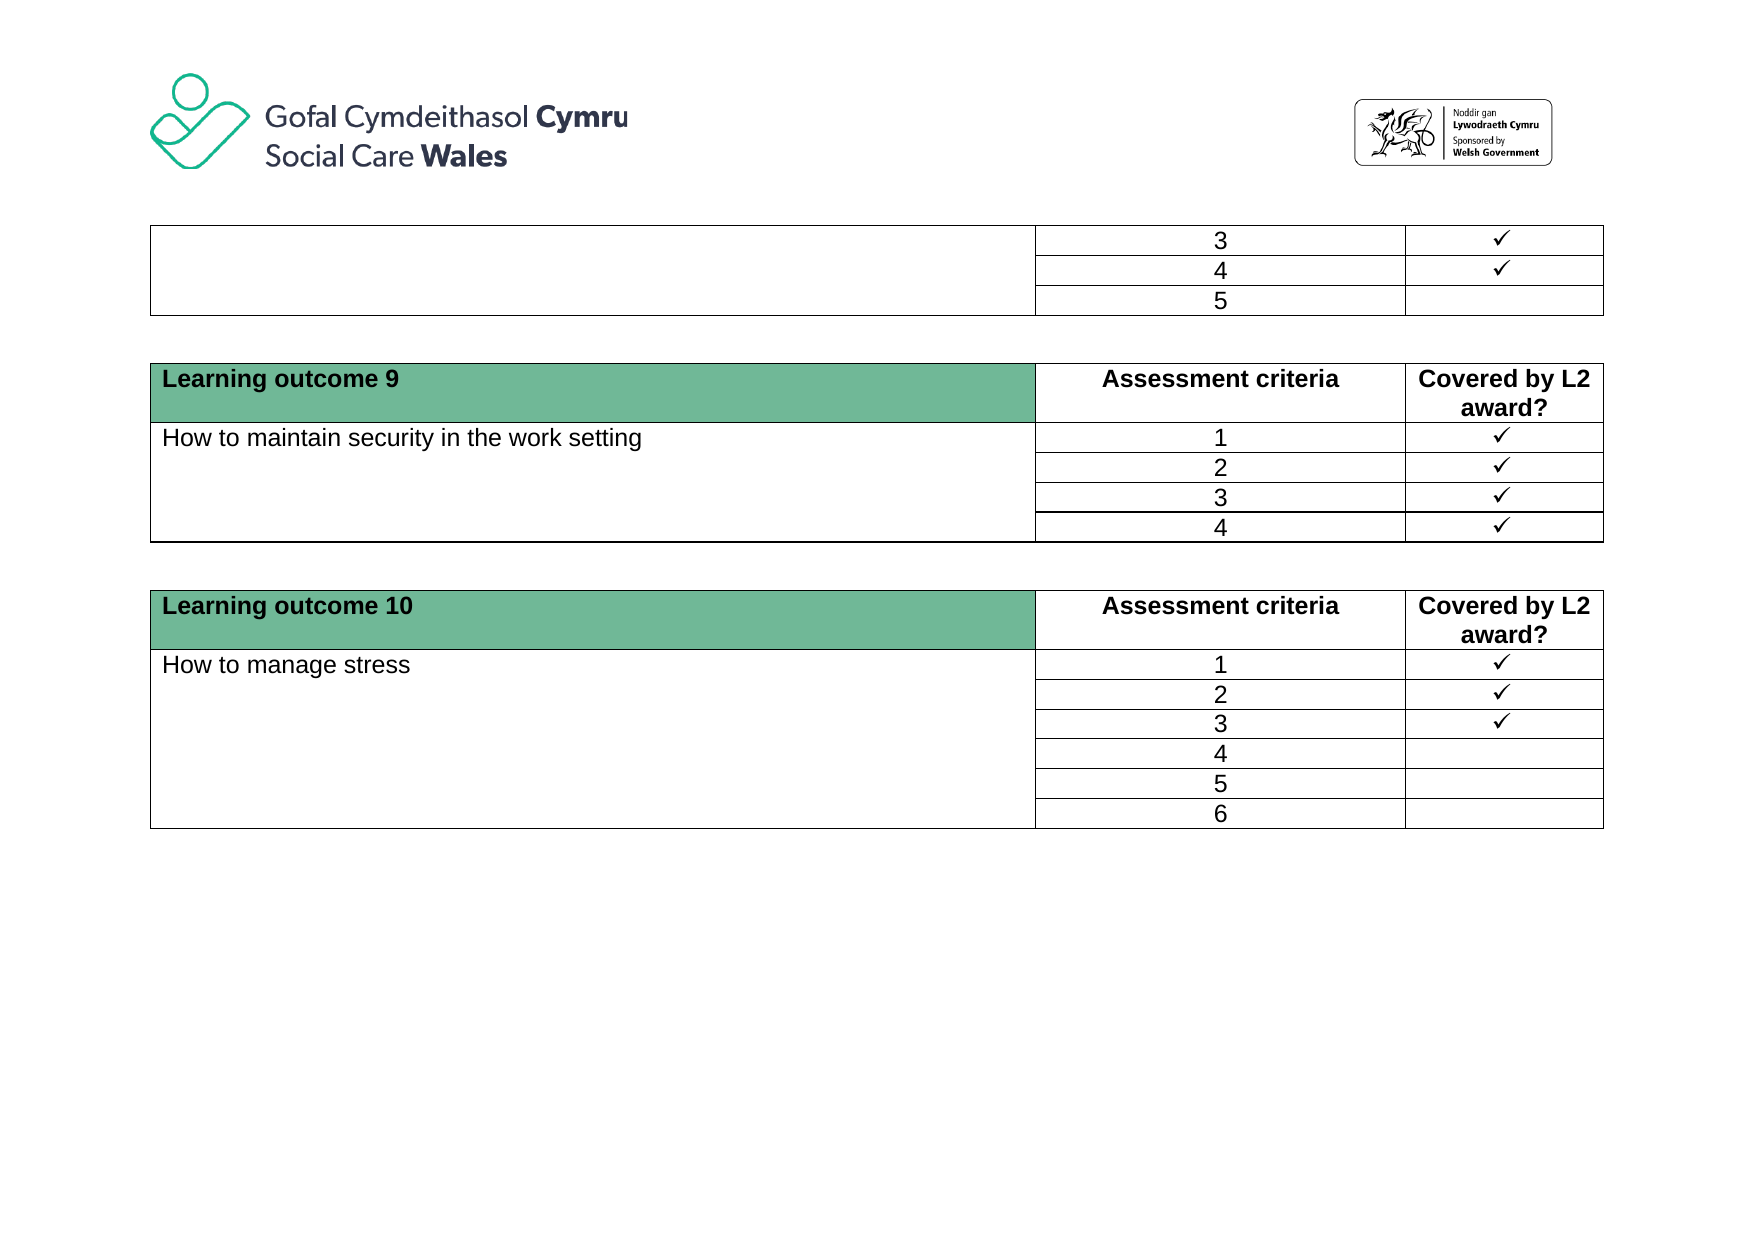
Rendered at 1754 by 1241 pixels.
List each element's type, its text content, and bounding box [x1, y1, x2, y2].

table_cell [1406, 710, 1603, 738]
table_cell [1406, 423, 1603, 452]
table_header Learning outcome 9 [151, 364, 1035, 422]
table_cell 4 [1036, 256, 1405, 285]
table_cell 5 [1036, 769, 1405, 798]
table_cell 2 [1036, 453, 1405, 482]
table_cell 3 [1036, 710, 1405, 738]
table_cell 1 [1036, 650, 1405, 678]
table_cell 1 [1036, 423, 1405, 452]
table_cell [1406, 680, 1603, 708]
table_cell 3 [1036, 226, 1405, 255]
table_cell [1406, 769, 1603, 798]
table_header Assessment criteria [1036, 591, 1405, 649]
table_cell 6 [1036, 799, 1405, 828]
table_header Assessment criteria [1036, 364, 1405, 422]
table_cell [1406, 453, 1603, 482]
table_cell [1406, 483, 1603, 511]
table_header Covered by L2 award? [1406, 364, 1603, 422]
table_cell [1406, 513, 1603, 541]
table_cell [1406, 650, 1603, 678]
picture [1350, 96, 1555, 169]
table_header Learning outcome 10 [151, 591, 1035, 649]
table_cell [1406, 286, 1603, 314]
table_cell 4 [1036, 739, 1405, 768]
table_cell 5 [1036, 286, 1405, 314]
table_cell How to manage stress [151, 650, 1035, 828]
table_cell 4 [1036, 513, 1405, 541]
table_cell [1406, 739, 1603, 768]
table_cell [1406, 226, 1603, 255]
table_cell [1406, 256, 1603, 285]
table_header Covered by L2 award? [1406, 591, 1603, 649]
table_cell 2 [1036, 680, 1405, 708]
table_cell How to maintain security in the work setting [151, 423, 1035, 541]
table_cell [1406, 799, 1603, 828]
table_cell 3 [1036, 483, 1405, 511]
